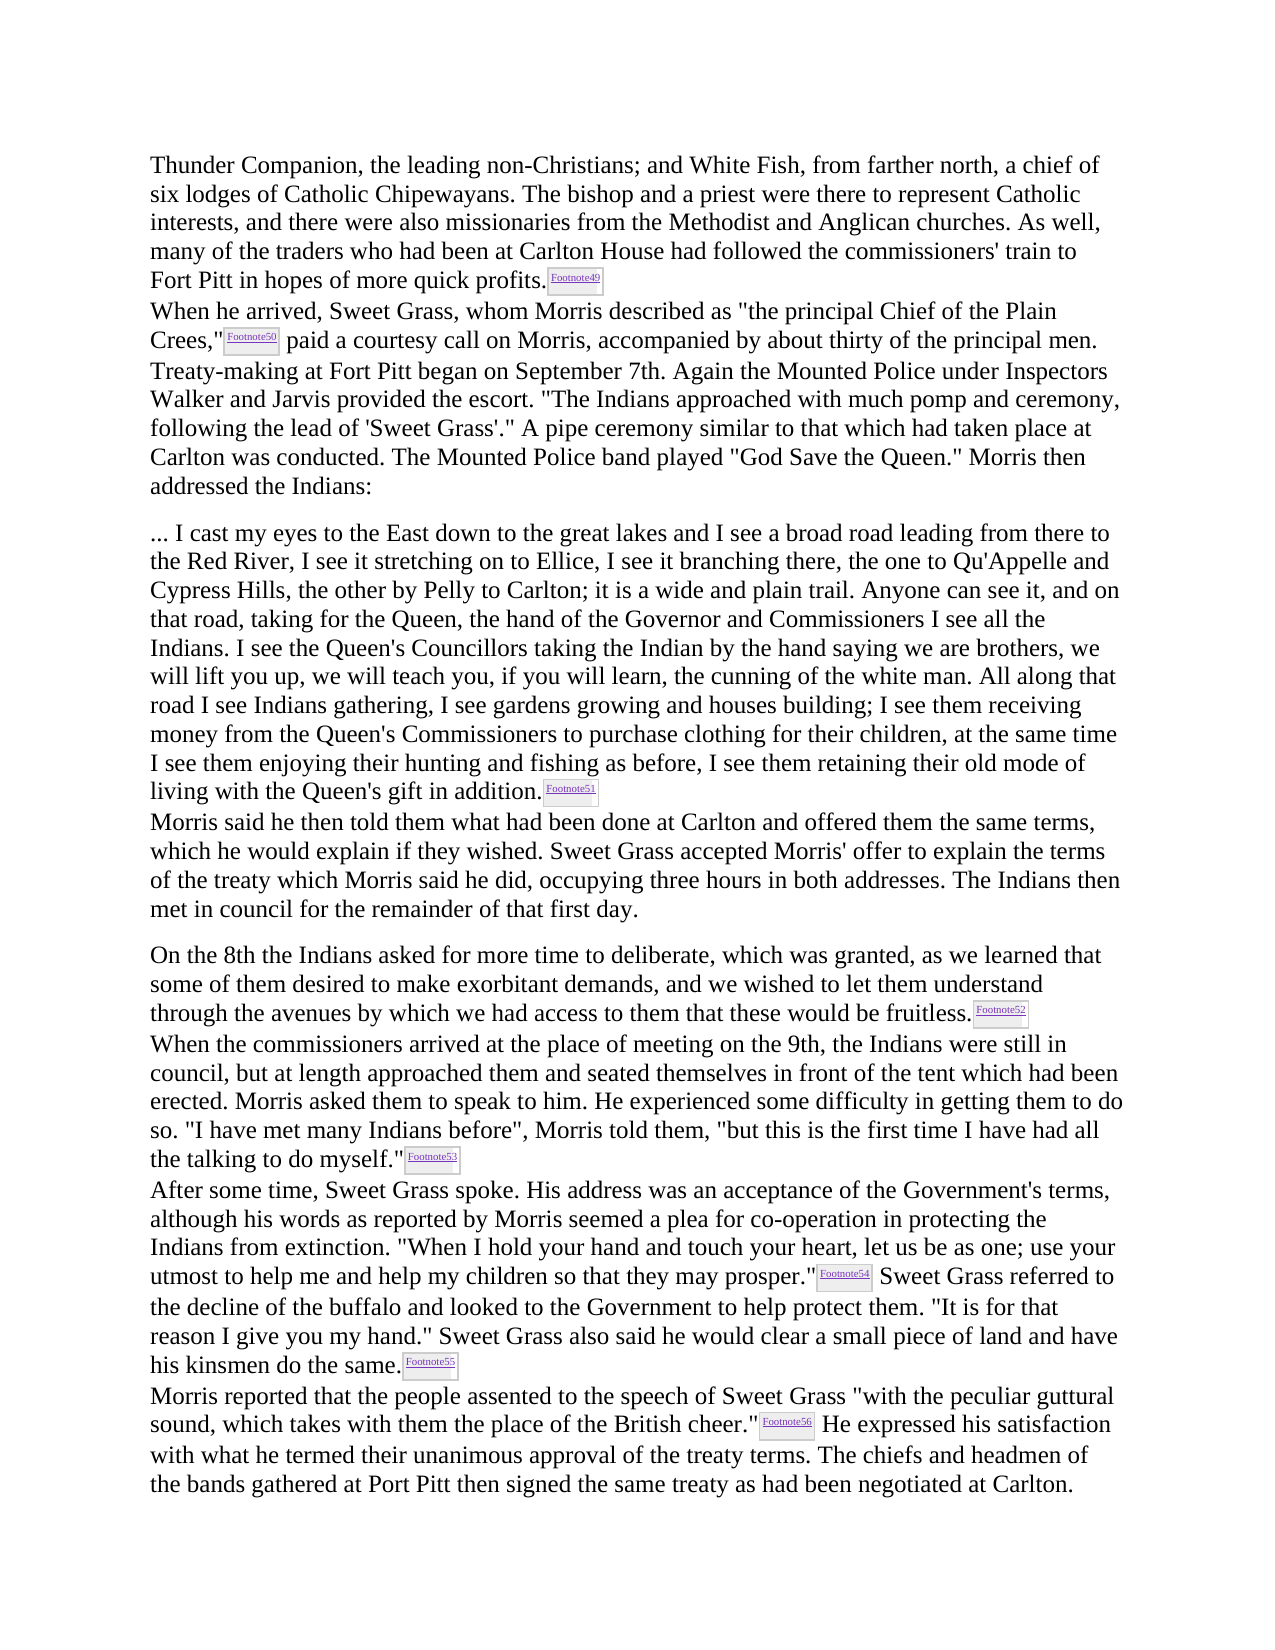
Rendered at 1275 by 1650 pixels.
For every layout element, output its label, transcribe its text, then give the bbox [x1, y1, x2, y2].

text After some time, Sweet Grass spoke. His address was an acceptance of the Government's terms, although his words as reported by Morris seemed a plea for co-operation in protecting the Indians from extinction. "When I hold your hand and touch your heart, let us be as one; use your utmost to help me and help my children so that they may prosper."Footnote54 Sweet Grass referred to the decline of the buffalo and looked to the Government to help protect them. "It is for that reason I give you my hand." Sweet Grass also said he would clear a small piece of land and have his kinsmen do the same.Footnote55 [150, 1175, 1125, 1381]
text ... I cast my eyes to the East down to the great lakes and I see a broad road leading from there to the Red River, I see it stretching on to Ellice, I see it branching there, the one to Qu'Appelle and Cypress Hills, the other by Pelly to Carlton; it is a wide and plain trail. Anyone can see it, and on that road, taking for the Queen, the hand of the Governor and Commissioners I see all the Indians. I see the Queen's Councillors taking the Indian by the hand saying we are brothers, we will lift you up, we will teach you, if you will learn, the cunning of the white man. All along that road I see Indians gathering, I see gardens growing and houses building; I see them receiving money from the Queen's Commissioners to purchase clothing for their children, at the same time I see them enjoying their hunting and fishing as before, I see them retaining their old mode of living with the Queen's gift in addition.Footnote51 [150, 518, 1125, 807]
text Morris said he then told them what had been done at Carlton and offered them the same terms, which he would explain if they wished. Sweet Grass accepted Morris' offer to explain the terms of the treaty which Morris said he did, occupying three hours in both addresses. The Indians then met in council for the remainder of that first day. [150, 807, 1125, 922]
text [150, 150, 1125, 296]
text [150, 1381, 1125, 1498]
text On the 8th the Indians asked for more time to deliberate, which was granted, as we learned that some of them desired to make exorbitant demands, and we wished to let them understand through the avenues by which we had access to them that these would be fruitless.Footnote52 [150, 940, 1125, 1029]
text When he arrived, Sweet Grass, whom Morris described as "the principal Chief of the Plain Crees,"Footnote50 paid a courtesy call on Morris, accompanied by about thirty of the principal men. [150, 296, 1125, 356]
text When the commissioners arrived at the place of meeting on the 9th, the Indians were still in council, but at length approached them and seated themselves in front of the tent which had been erected. Morris asked them to speak to him. He experienced some difficulty in getting them to do so. "I have met many Indians before", Morris told them, "but this is the first time I have had all the talking to do myself."Footnote53 [150, 1029, 1125, 1175]
text Treaty-making at Fort Pitt began on September 7th. Again the Mounted Police under Inspectors Walker and Jarvis provided the escort. "The Indians approached with much pomp and ceremony, following the lead of 'Sweet Grass'." A pipe ceremony similar to that which had taken place at Carlton was conducted. The Mounted Police band played "God Save the Queen." Morris then addressed the Indians: [150, 356, 1125, 499]
